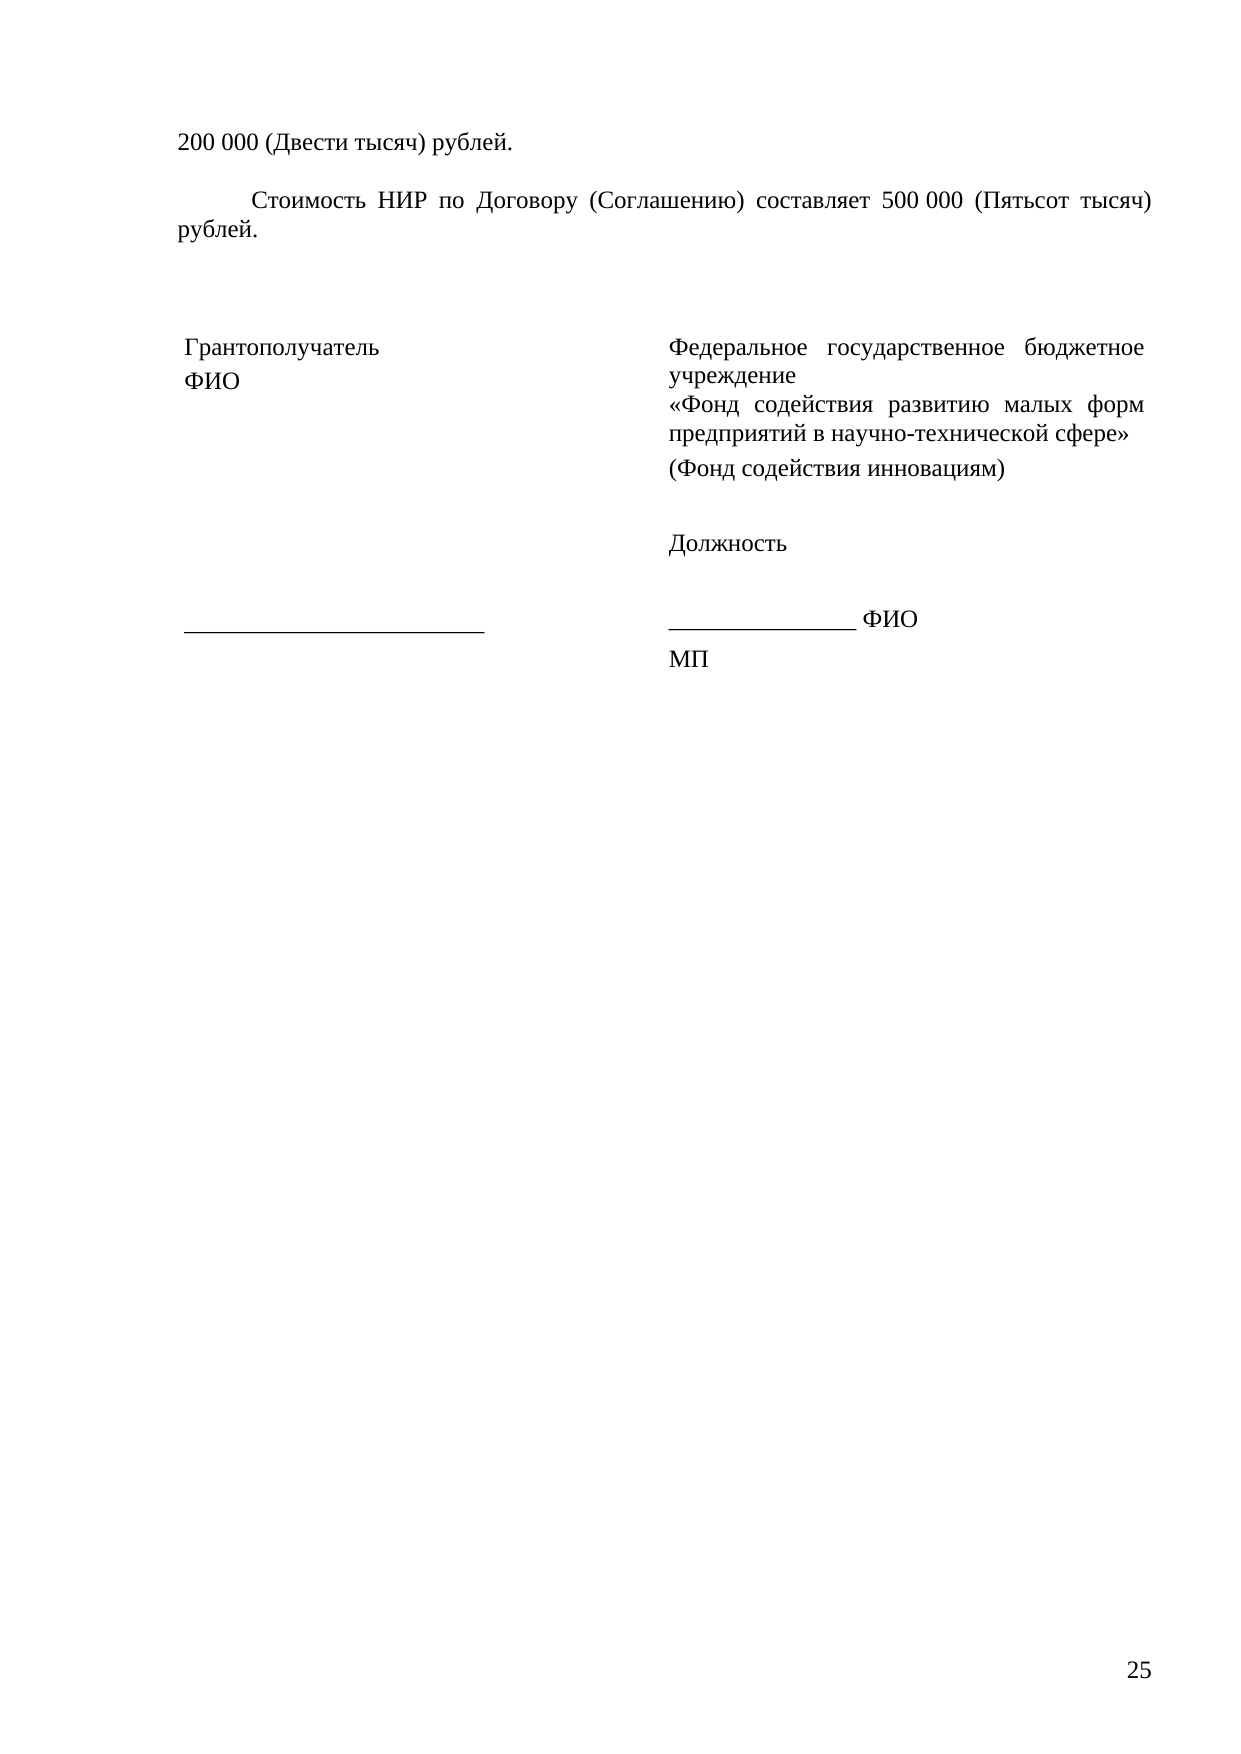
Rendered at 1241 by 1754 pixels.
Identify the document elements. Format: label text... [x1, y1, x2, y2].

text 200 000 (Двести тысяч) рублей. [177, 127, 1152, 156]
text Стоимость НИР по Договору (Соглашению) составляет 500 000 (Пятьсот тысяч) рублей. [177, 185, 1152, 242]
table_header Федеральное государственное бюджетное учреждение «Фонд содействия развитию малых форм предприятий в научно-технической сфере» (Фонд содействия инновациям) Должность _______________ ФИО МП [665, 328, 1148, 730]
table_header Грантополучатель ФИО ________________________ [181, 328, 664, 730]
